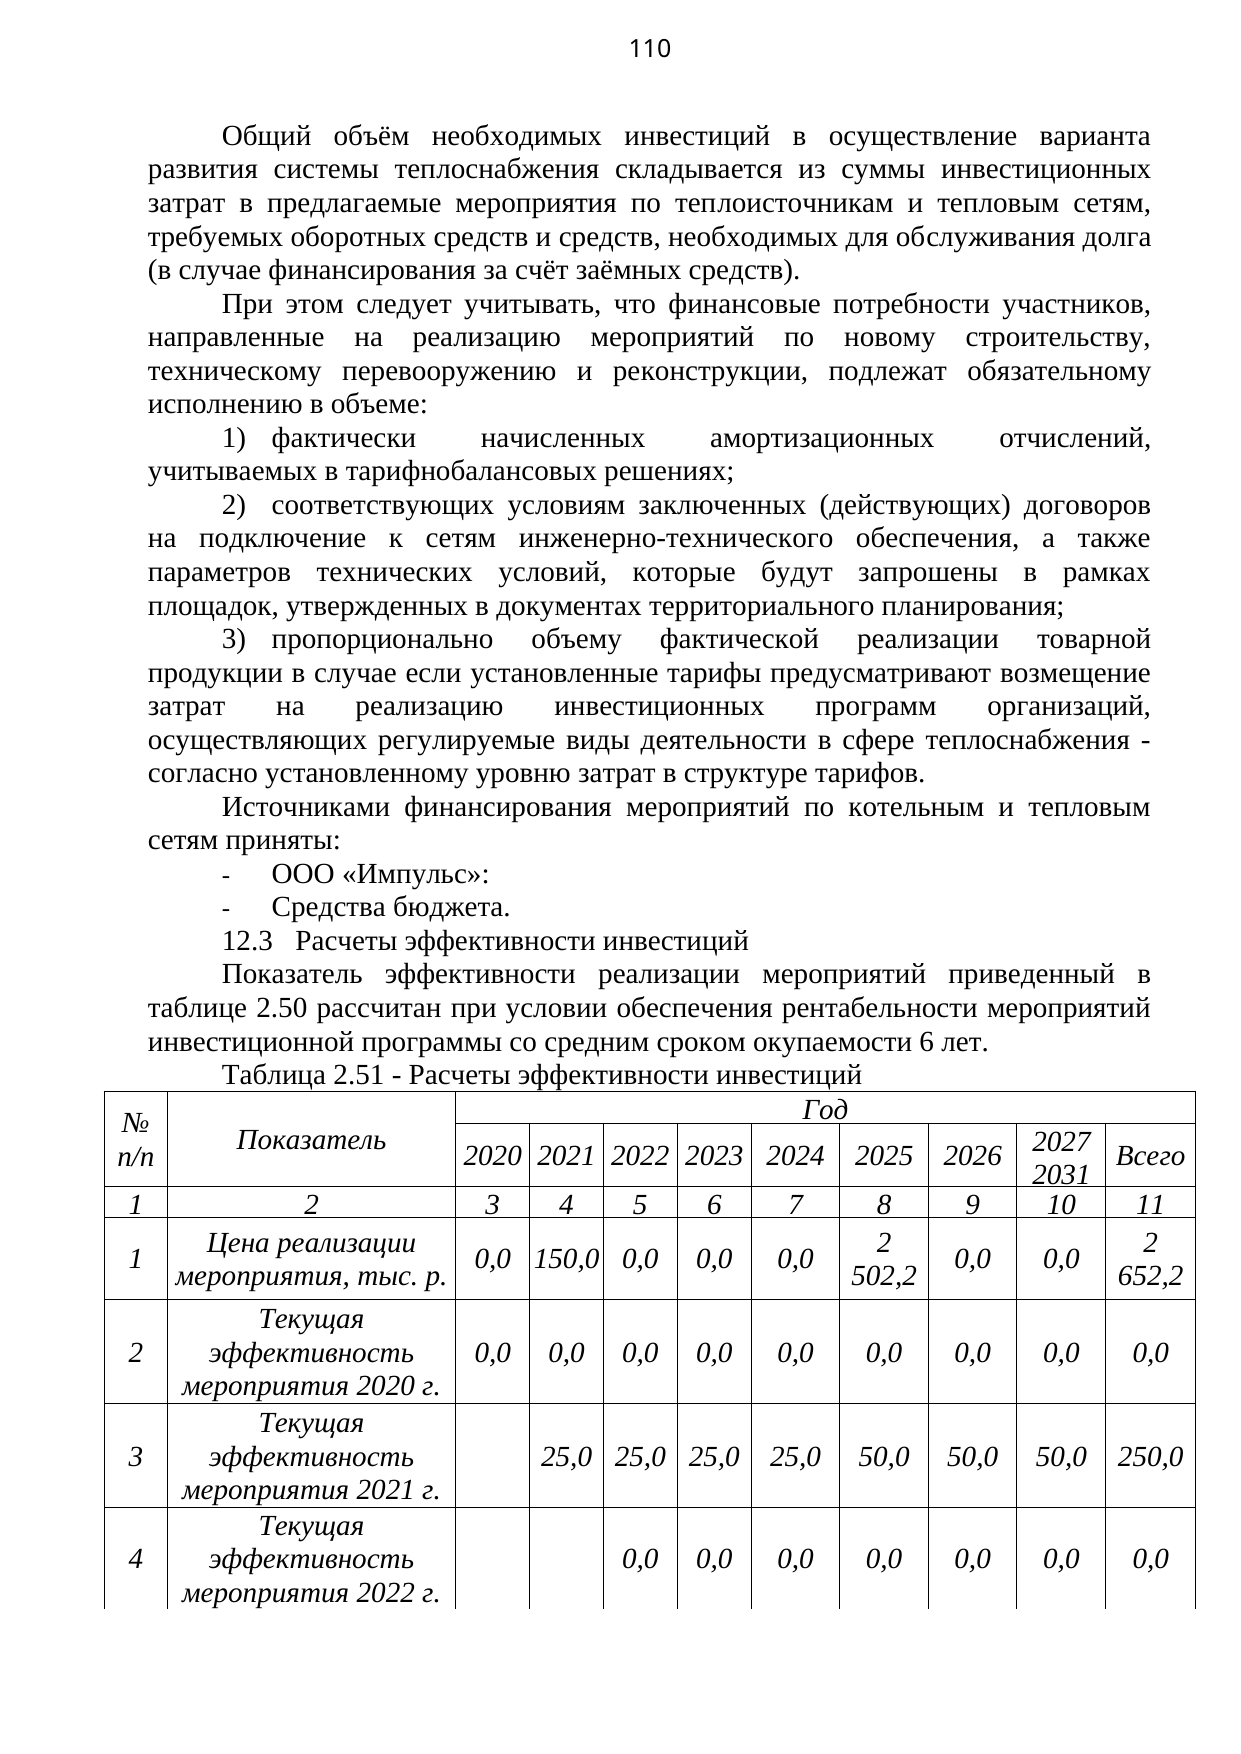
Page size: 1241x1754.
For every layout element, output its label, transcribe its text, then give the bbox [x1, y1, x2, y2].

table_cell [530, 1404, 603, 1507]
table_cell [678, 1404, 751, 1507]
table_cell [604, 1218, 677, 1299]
list Средства бюджета. [148, 889, 1152, 923]
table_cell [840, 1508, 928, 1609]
list ООО «Импульс»: [148, 856, 1152, 889]
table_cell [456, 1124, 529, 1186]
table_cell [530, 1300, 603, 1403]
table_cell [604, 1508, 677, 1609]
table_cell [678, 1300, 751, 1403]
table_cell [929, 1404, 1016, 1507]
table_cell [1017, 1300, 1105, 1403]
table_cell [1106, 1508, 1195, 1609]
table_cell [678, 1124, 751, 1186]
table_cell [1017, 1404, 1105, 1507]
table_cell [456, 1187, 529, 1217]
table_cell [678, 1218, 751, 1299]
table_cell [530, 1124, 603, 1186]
list соответствующих условиям заключенных (действующих) договоров на подключение к сетям инженерно-технического обеспечения, а также параметров технических условий, которые будут запрошены в рамках площадок, утвержденных в документах территориального планирования; [148, 487, 1152, 621]
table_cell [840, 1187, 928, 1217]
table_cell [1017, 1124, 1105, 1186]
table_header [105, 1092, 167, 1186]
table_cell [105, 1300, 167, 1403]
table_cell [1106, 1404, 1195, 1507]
text При этом следует учитывать, что финансовые потребности участников, направленные на реализацию мероприятий по новому строительству, техническому перевооружению и реконструкции, подлежат обязательному исполнению в объеме: [148, 286, 1152, 420]
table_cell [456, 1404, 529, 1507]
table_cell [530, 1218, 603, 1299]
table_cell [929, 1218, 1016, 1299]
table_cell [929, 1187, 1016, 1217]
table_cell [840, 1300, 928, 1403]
text Таблица 2.51 - Расчеты эффективности инвестиций [148, 1057, 1152, 1091]
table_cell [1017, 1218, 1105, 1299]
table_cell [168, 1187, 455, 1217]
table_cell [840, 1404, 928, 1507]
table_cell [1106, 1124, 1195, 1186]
text Источниками финансирования мероприятий по котельным и тепловым сетям приняты: [148, 789, 1152, 856]
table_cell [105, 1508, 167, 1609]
list Расчеты эффективности инвестиций [148, 923, 1152, 957]
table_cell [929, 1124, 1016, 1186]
text Показатель эффективности реализации мероприятий приведенный в таблице 2.50 рассчитан при условии обеспечения рентабельности мероприятий инвестиционной программы со средним сроком окупаемости 6 лет. [148, 957, 1152, 1057]
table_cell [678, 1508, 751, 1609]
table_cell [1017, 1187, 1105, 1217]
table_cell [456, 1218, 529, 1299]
list пропорционально объему фактической реализации товарной продукции в случае если установленные тарифы предусматривают возмещение затрат на реализацию инвестиционных программ организаций, осуществляющих регулируемые виды деятельности в сфере теплоснабжения - согласно установленному уровню затрат в структуре тарифов. [148, 621, 1152, 789]
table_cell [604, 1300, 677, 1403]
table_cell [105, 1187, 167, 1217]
list фактически начисленных амортизационных отчислений, учитываемых в тарифнобалансовых решениях; [148, 420, 1152, 487]
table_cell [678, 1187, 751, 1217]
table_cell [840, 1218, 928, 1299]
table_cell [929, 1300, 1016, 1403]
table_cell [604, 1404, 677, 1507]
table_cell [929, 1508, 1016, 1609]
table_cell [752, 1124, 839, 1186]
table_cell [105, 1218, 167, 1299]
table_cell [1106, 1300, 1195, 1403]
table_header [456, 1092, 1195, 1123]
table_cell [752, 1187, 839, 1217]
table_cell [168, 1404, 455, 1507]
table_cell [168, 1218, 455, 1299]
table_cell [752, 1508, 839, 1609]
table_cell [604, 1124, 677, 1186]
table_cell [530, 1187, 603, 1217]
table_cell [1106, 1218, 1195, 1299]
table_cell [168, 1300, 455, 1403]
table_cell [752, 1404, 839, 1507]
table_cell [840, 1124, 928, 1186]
text Общий объём необходимых инвестиций в осуществление варианта развития системы теплоснабжения складывается из суммы инвестиционных затрат в предлагаемые мероприятия по теплоисточникам и тепловым сетям, требуемых оборотных средств и средств, необходимых для обслуживания долга (в случае финансирования за счёт заёмных средств). [148, 118, 1152, 286]
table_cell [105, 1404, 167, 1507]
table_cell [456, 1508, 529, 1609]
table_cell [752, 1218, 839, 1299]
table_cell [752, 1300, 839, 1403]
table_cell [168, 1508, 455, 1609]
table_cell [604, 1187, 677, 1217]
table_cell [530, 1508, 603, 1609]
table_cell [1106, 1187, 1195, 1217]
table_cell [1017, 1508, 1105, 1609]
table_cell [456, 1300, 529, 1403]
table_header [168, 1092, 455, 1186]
